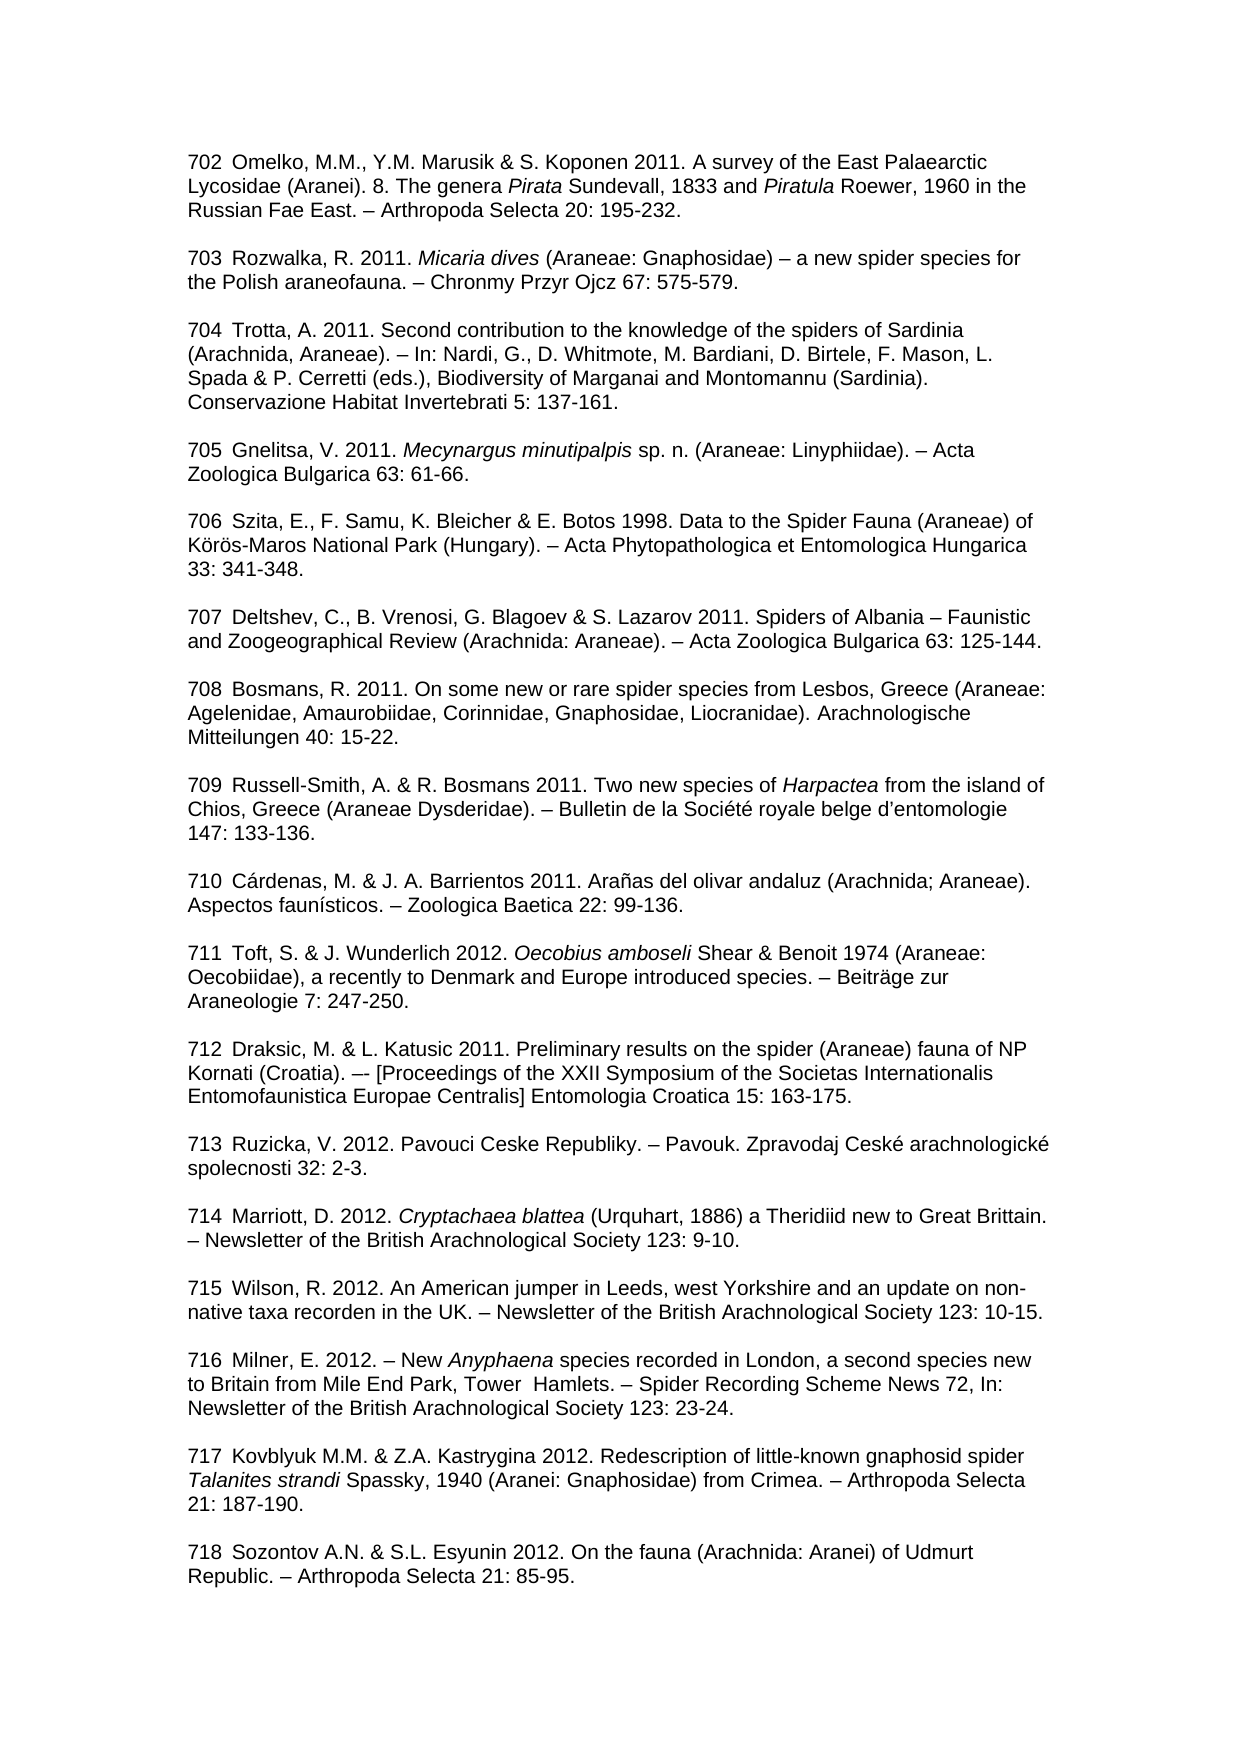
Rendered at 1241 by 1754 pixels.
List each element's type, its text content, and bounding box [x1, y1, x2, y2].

text 712 Draksic, M. & L. Katusic 2011. Preliminary results on the spider (Araneae) fauna of NP Kornati (Croatia). –- [Proceedings of the XXII Symposium of the Societas Internationalis Entomofaunistica Europae Centralis] Entomologia Croatica 15: 163-175. [187, 1036, 1053, 1108]
text 714 Marriott, D. 2012. Cryptachaea blattea (Urquhart, 1886) a Theridiid new to Great Brittain. – Newsletter of the British Arachnological Society 123: 9-10. [187, 1204, 1053, 1252]
text 703 Rozwalka, R. 2011. Micaria dives (Araneae: Gnaphosidae) – a new spider species for the Polish araneofauna. – Chronmy Przyr Ojcz 67: 575-579. [187, 246, 1053, 294]
text 713 Ruzicka, V. 2012. Pavouci Ceske Republiky. – Pavouk. Zpravodaj Ceské arachnologické spolecnosti 32: 2-3. [187, 1132, 1053, 1180]
text 717 Kovblyuk M.M. & Z.A. Kastrygina 2012. Redescription of little-known gnaphosid spider Talanites strandi Spassky, 1940 (Aranei: Gnaphosidae) from Crimea. – Arthropoda Selecta 21: 187-190. [187, 1444, 1053, 1516]
text 708 Bosmans, R. 2011. On some new or rare spider species from Lesbos, Greece (Araneae: Agelenidae, Amaurobiidae, Corinnidae, Gnaphosidae, Liocranidae). Arachnologische Mitteilungen 40: 15-22. [187, 677, 1053, 749]
text 710 Cárdenas, M. & J. A. Barrientos 2011. Arañas del olivar andaluz (Arachnida; Araneae). Aspectos faunísticos. – Zoologica Baetica 22: 99-136. [187, 869, 1053, 917]
text 711 Toft, S. & J. Wunderlich 2012. Oecobius amboseli Shear & Benoit 1974 (Araneae: Oecobiidae), a recently to Denmark and Europe introduced species. – Beiträge zur Araneologie 7: 247-250. [187, 941, 1053, 1012]
text 709 Russell-Smith, A. & R. Bosmans 2011. Two new species of Harpactea from the island of Chios, Greece (Araneae Dysderidae). – Bulletin de la Société royale belge d’entomologie 147: 133-136. [187, 773, 1053, 845]
text 702 Omelko, M.M., Y.M. Marusik & S. Koponen 2011. A survey of the East Palaearctic Lycosidae (Aranei). 8. The genera Pirata Sundevall, 1833 and Piratula Roewer, 1960 in the Russian Fae East. – Arthropoda Selecta 20: 195-232. [187, 150, 1053, 222]
text 718 Sozontov A.N. & S.L. Esyunin 2012. On the fauna (Arachnida: Aranei) of Udmurt Republic. – Arthropoda Selecta 21: 85-95. [187, 1539, 1053, 1587]
text 705 Gnelitsa, V. 2011. Mecynargus minutipalpis sp. n. (Araneae: Linyphiidae). – Acta Zoologica Bulgarica 63: 61-66. [187, 437, 1053, 485]
text 704 Trotta, A. 2011. Second contribution to the knowledge of the spiders of Sardinia (Arachnida, Araneae). – In: Nardi, G., D. Whitmote, M. Bardiani, D. Birtele, F. Mason, L. Spada & P. Cerretti (eds.), Biodiversity of Marganai and Montomannu (Sardinia). Conservazione Habitat Invertebrati 5: 137-161. [187, 318, 1053, 413]
text 715 Wilson, R. 2012. An American jumper in Leeds, west Yorkshire and an update on non-native taxa recorden in the UK. – Newsletter of the British Arachnological Society 123: 10-15. [187, 1276, 1053, 1324]
text 716 Milner, E. 2012. – New Anyphaena species recorded in London, a second species new to Britain from Mile End Park, Tower Hamlets. – Spider Recording Scheme News 72, In: Newsletter of the British Arachnological Society 123: 23-24. [187, 1348, 1053, 1420]
text 707 Deltshev, C., B. Vrenosi, G. Blagoev & S. Lazarov 2011. Spiders of Albania – Faunistic and Zoogeographical Review (Arachnida: Araneae). – Acta Zoologica Bulgarica 63: 125-144. [187, 605, 1053, 653]
text 706 Szita, E., F. Samu, K. Bleicher & E. Botos 1998. Data to the Spider Fauna (Araneae) of Körös-Maros National Park (Hungary). – Acta Phytopathologica et Entomologica Hungarica 33: 341-348. [187, 509, 1053, 581]
